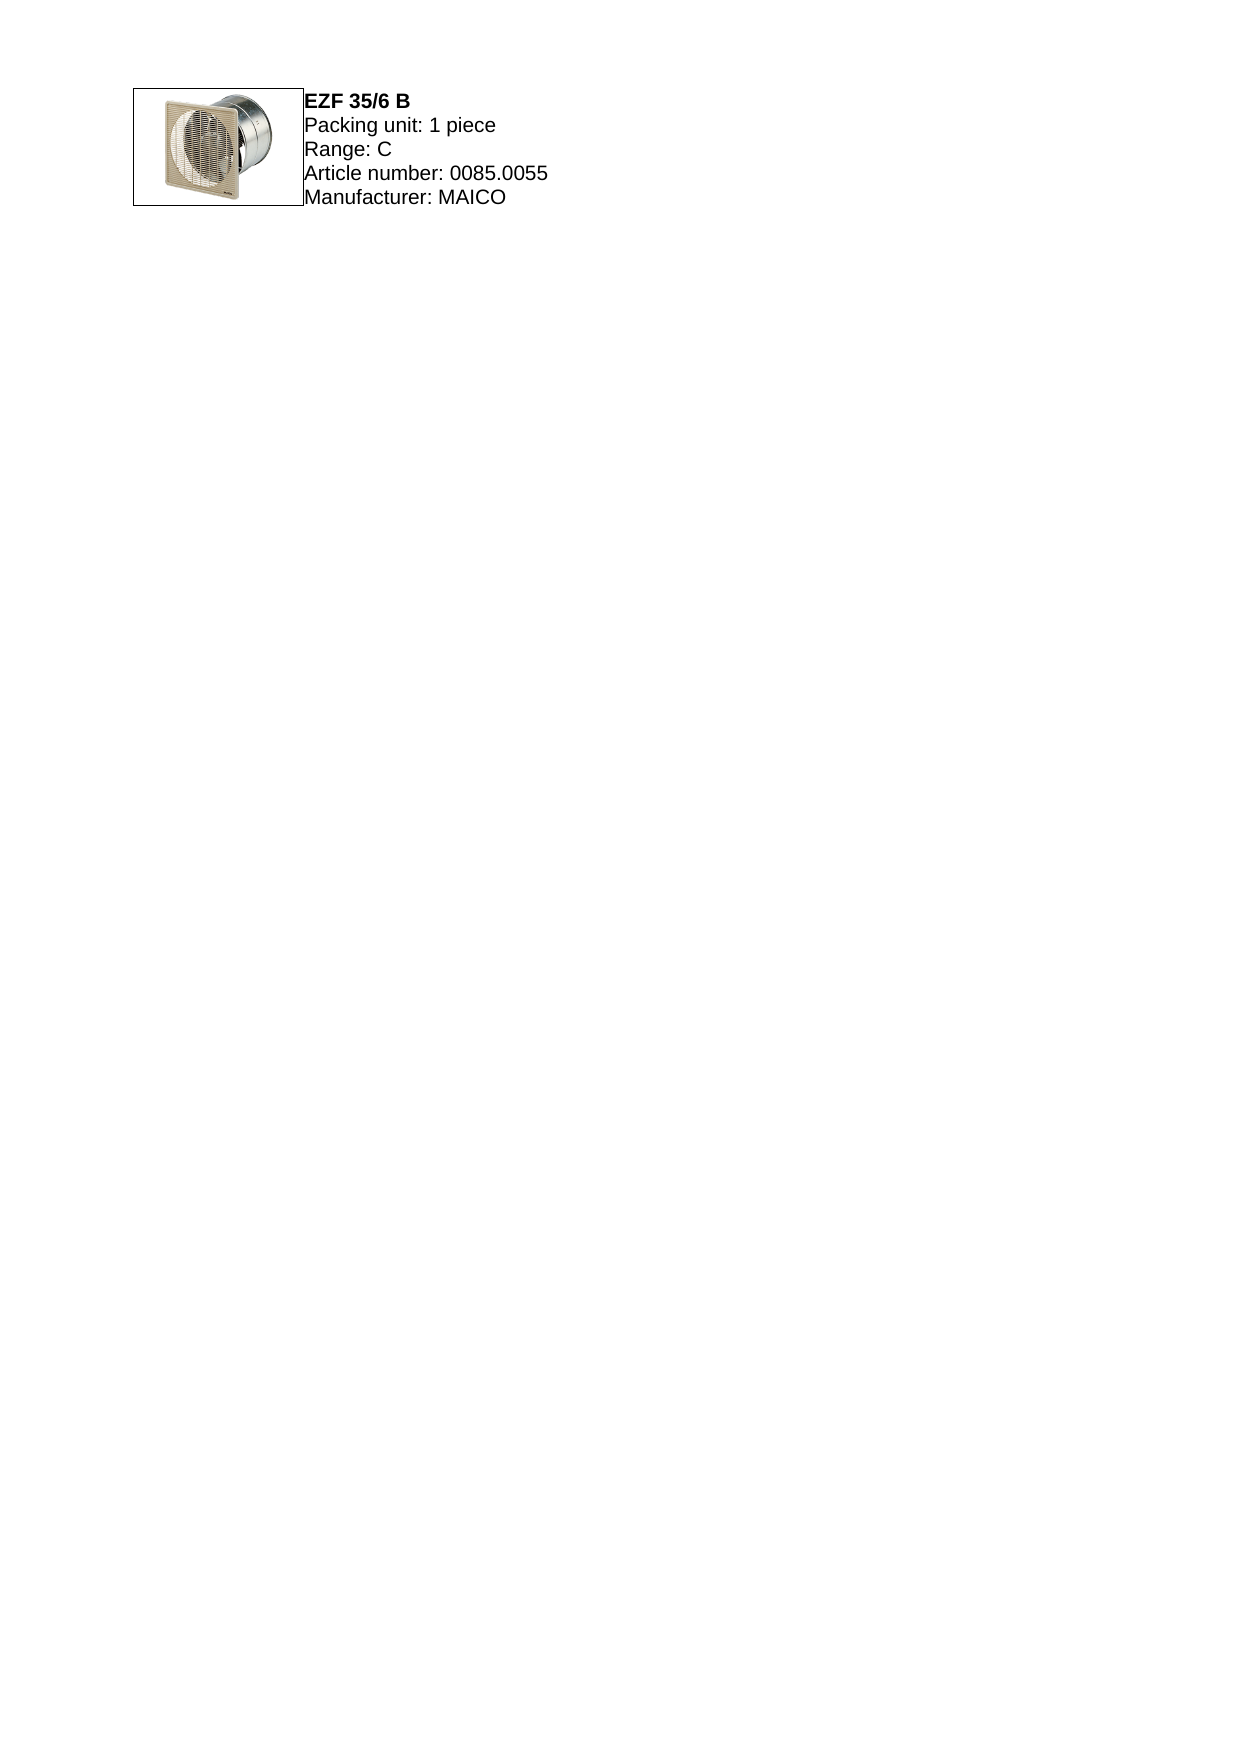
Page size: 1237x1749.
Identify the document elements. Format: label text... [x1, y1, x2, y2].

picture [134, 89, 303, 205]
text EZF 35/6 BPacking unit: 1 pieceRange: C Article number: 0085.0055Manufacturer: MAICO [133, 89, 1148, 208]
